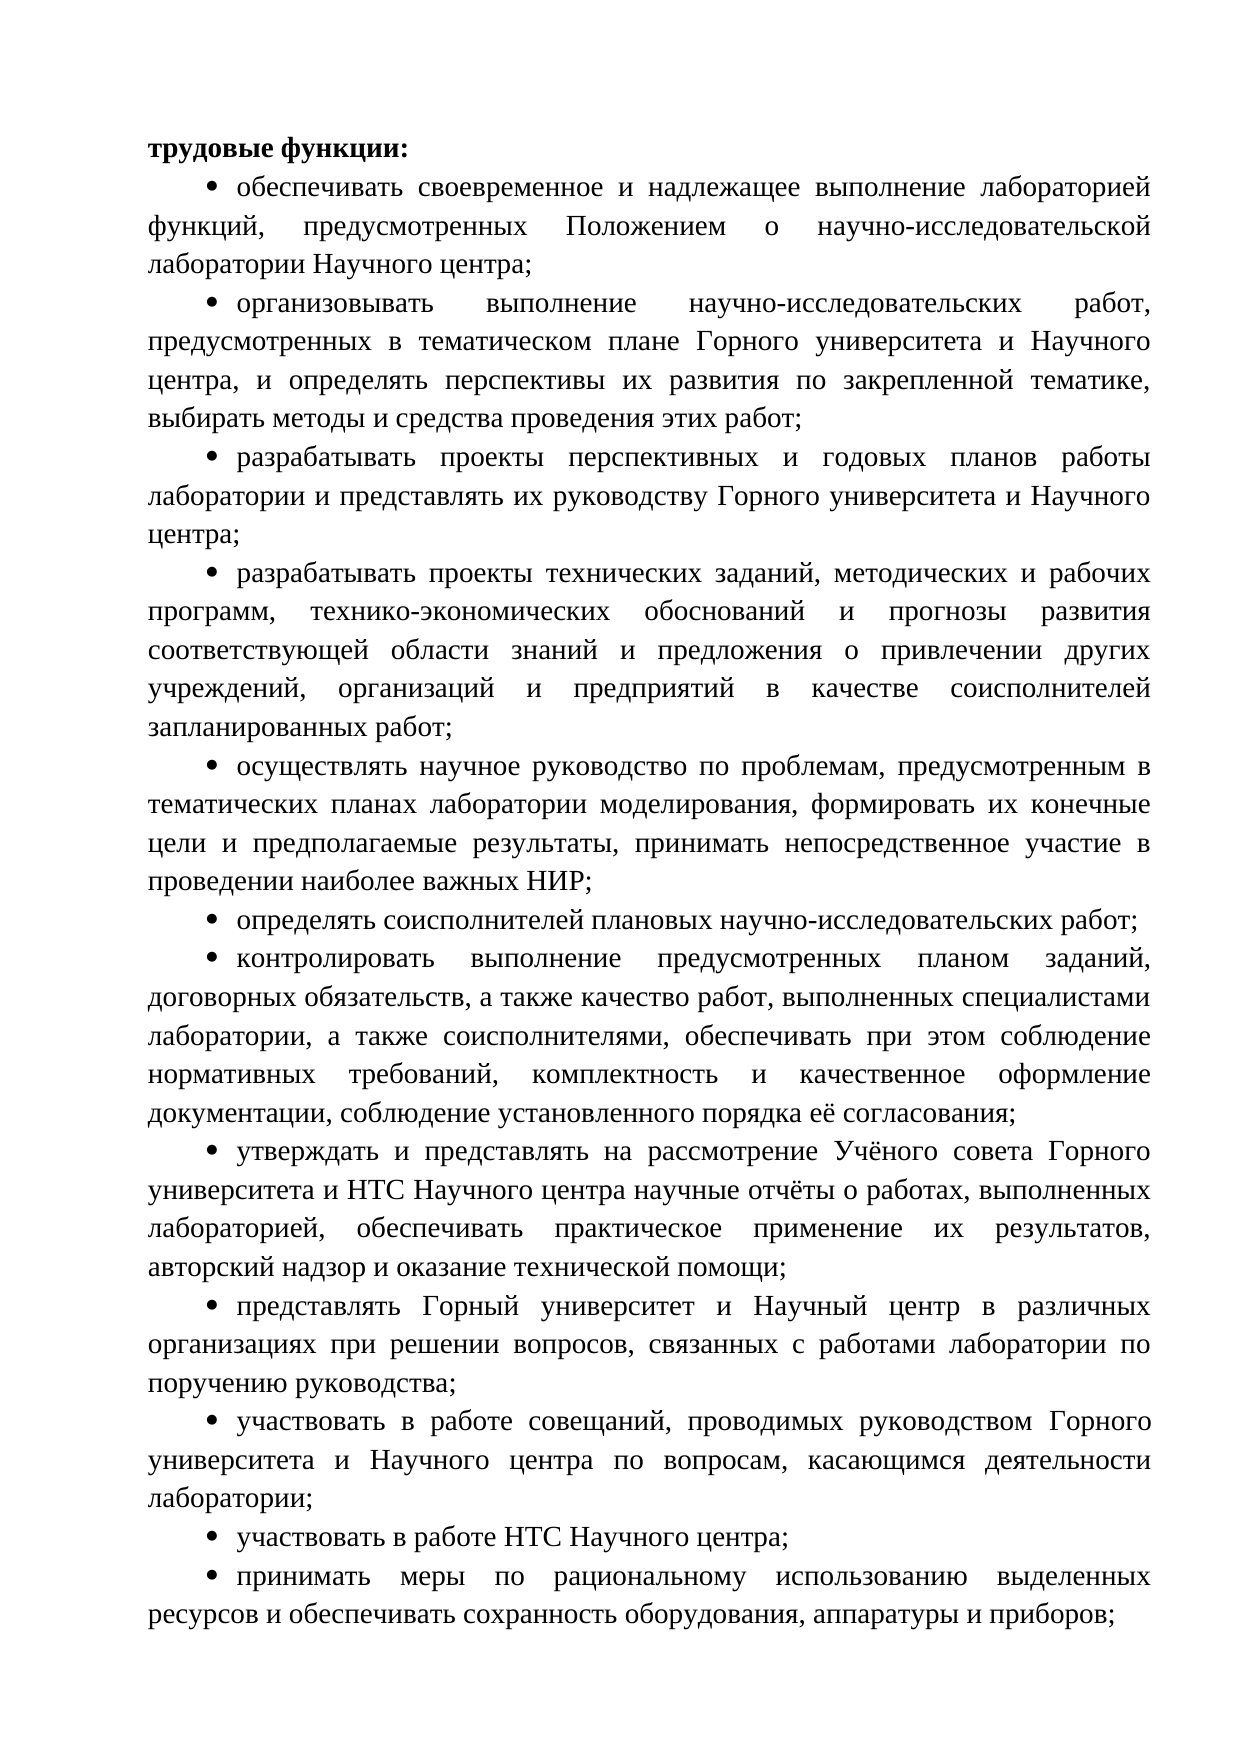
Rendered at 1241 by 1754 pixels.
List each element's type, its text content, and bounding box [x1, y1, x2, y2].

list обеспечивать своевременное и надлежащее выполнение лабораторией функций, предусмотренных Положением о научно-исследовательской лаборатории Научного центра; [148, 169, 1152, 280]
list организовывать выполнение научно-исследовательских работ, предусмотренных в тематическом плане Горного университета и Научного центра, и определять перспективы их развития по закрепленной тематике, выбирать методы и средства проведения этих работ; [148, 285, 1152, 434]
list участвовать в работе НТС Научного центра; [148, 1519, 1152, 1553]
list разрабатывать проекты перспективных и годовых планов работы лаборатории и представлять их руководству Горного университета и Научного центра; [148, 439, 1152, 550]
list осуществлять научное руководство по проблемам, предусмотренным в тематических планах лаборатории моделирования, формировать их конечные цели и предполагаемые результаты, принимать непосредственное участие в проведении наиболее важных НИР; [148, 748, 1152, 897]
list участвовать в работе совещаний, проводимых руководством Горного университета и Научного центра по вопросам, касающимся деятельности лаборатории; [148, 1403, 1152, 1514]
text трудовые функции: [148, 131, 1152, 164]
list представлять Горный университет и Научный центр в различных организациях при решении вопросов, связанных с работами лаборатории по поручению руководства; [148, 1288, 1152, 1398]
list контролировать выполнение предусмотренных планом заданий, договорных обязательств, а также качество работ, выполненных специалистами лаборатории, а также соисполнителями, обеспечивать при этом соблюдение нормативных требований, комплектность и качественное оформление документации, соблюдение установленного порядка её согласования; [148, 941, 1152, 1128]
list утверждать и представлять на рассмотрение Учёного совета Горного университета и НТС Научного центра научные отчёты о работах, выполненных лабораторией, обеспечивать практическое применение их результатов, авторский надзор и оказание технической помощи; [148, 1133, 1152, 1283]
list принимать меры по рациональному использованию выделенных ресурсов и обеспечивать сохранность оборудования, аппаратуры и приборов; [148, 1558, 1152, 1630]
list разрабатывать проекты технических заданий, методических и рабочих программ, технико-экономических обоснований и прогнозы развития соответствующей области знаний и предложения о привлечении других учреждений, организаций и предприятий в качестве соисполнителей запланированных работ; [148, 555, 1152, 743]
list определять соисполнителей плановых научно-исследовательских работ; [148, 902, 1152, 936]
